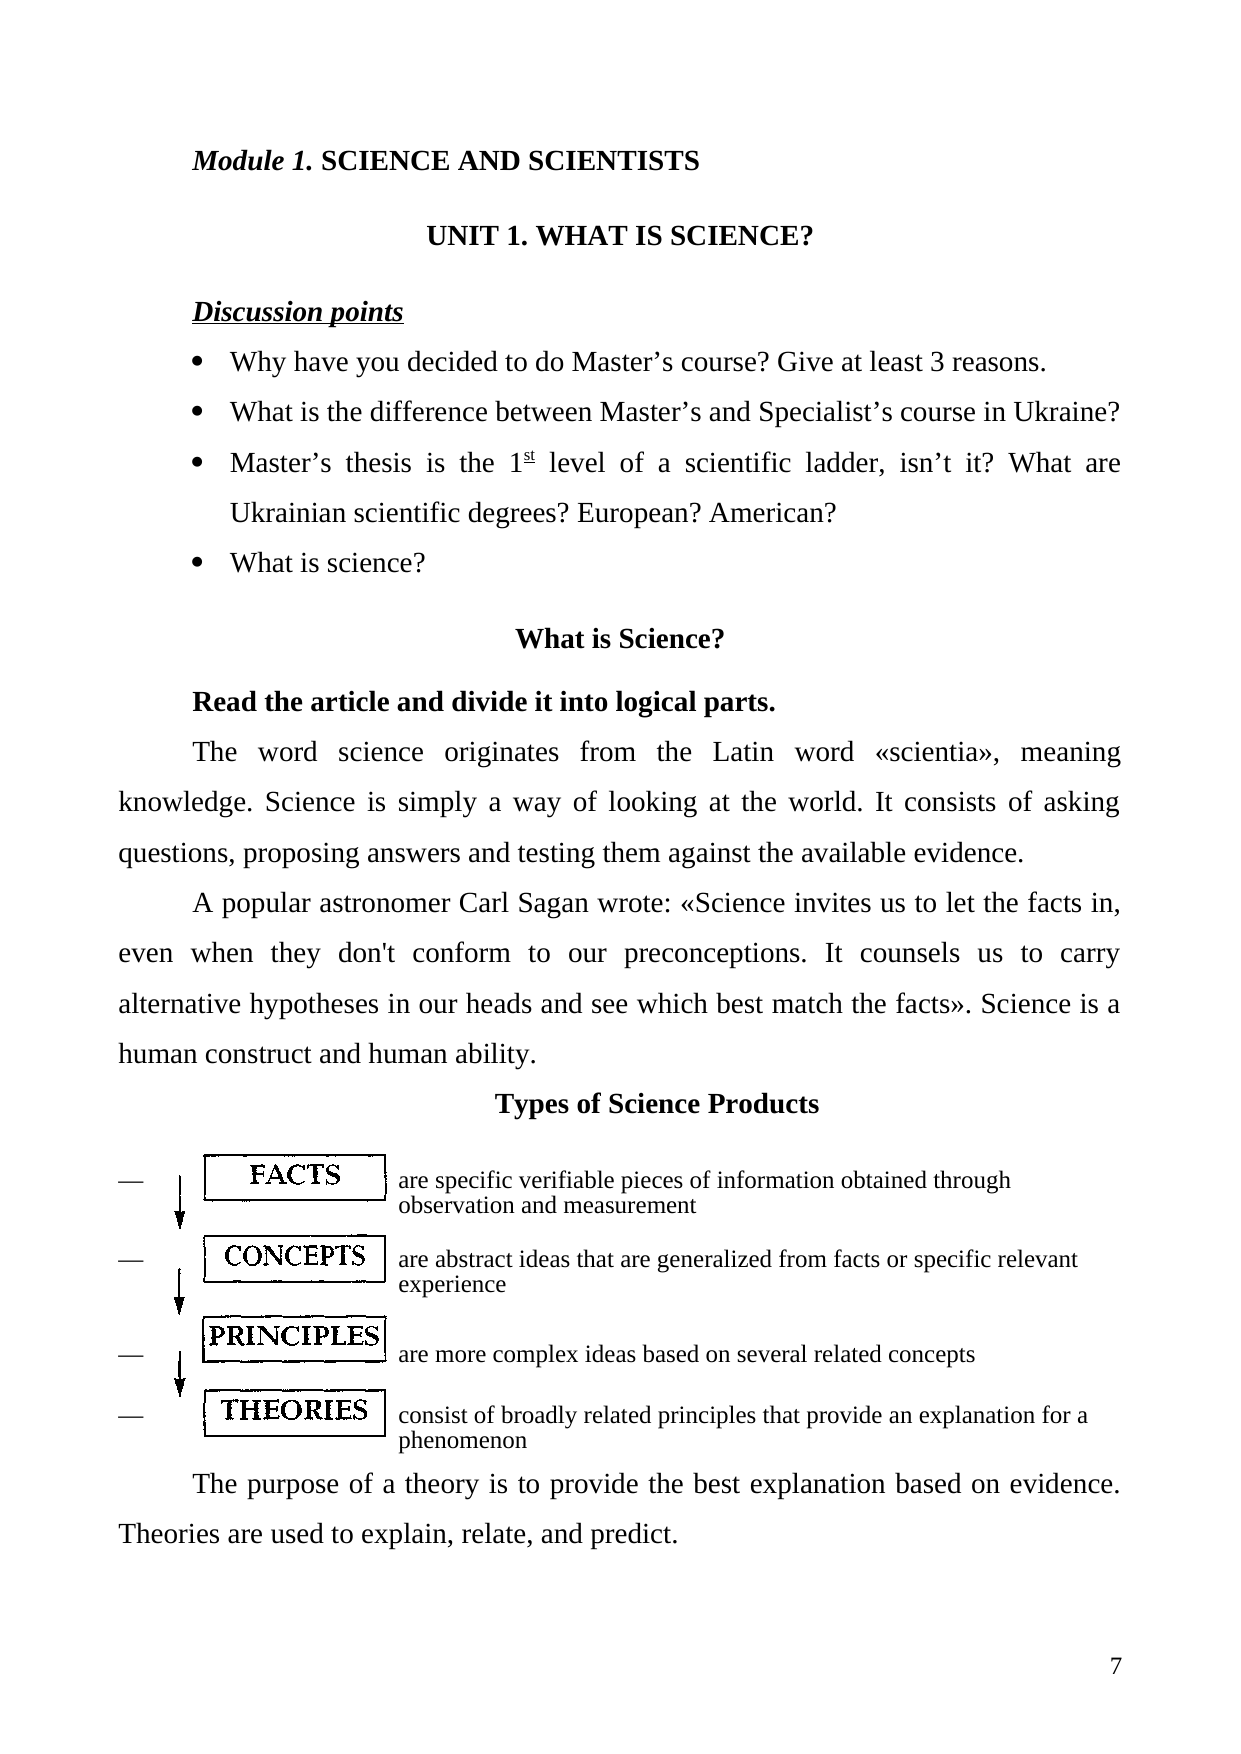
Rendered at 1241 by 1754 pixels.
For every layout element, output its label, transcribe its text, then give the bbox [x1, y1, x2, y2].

text Types of Science Products [118, 1086, 1122, 1120]
list consist of broadly related principles that provide an explanation for a phenomenon [118, 1403, 1122, 1454]
text The purpose of a theory is to provide the best explanation based on evidence. Theories are used to explain, relate, and predict. [118, 1466, 1122, 1550]
list What is science? [192, 546, 1122, 579]
text Discussion points [118, 294, 1122, 327]
text A popular astronomer Carl Sagan wrote: «Science invites us to let the facts in, even when they don't conform to our preconceptions. It counsels us to carry alternative hypotheses in our heads and see which best match the facts». Science is a human construct and human ability. [118, 885, 1122, 1069]
list Why have you decided to do Master’s course? Give at least 3 reasons. [192, 344, 1122, 378]
picture [168, 1147, 394, 1443]
list Master’s thesis is the 1st level of a scientific ladder, isn’t it? What are Ukrainian scientific degrees? European? American? [192, 445, 1122, 529]
text Unit 1. What is Science? [118, 218, 1122, 252]
list are abstract ideas that are generalized from facts or specific relevant experience [394, 1248, 1122, 1298]
text Read the article and divide it into logical parts. [118, 684, 1122, 717]
list are more complex ideas based on several related concepts [394, 1339, 1122, 1368]
text The word science originates from the Latin word «scientia», meaning knowledge. Science is simply a way of looking at the world. It consists of asking questions, proposing answers and testing them against the available evidence. [118, 734, 1122, 868]
list are specific verifiable pieces of information obtained through observation and measurement [394, 1168, 1122, 1218]
text Module 1. Science and Scientists [118, 143, 1122, 177]
list What is the difference between Master’s and Specialist’s course in Ukraine? [192, 394, 1122, 428]
text What is Science? [118, 621, 1122, 654]
